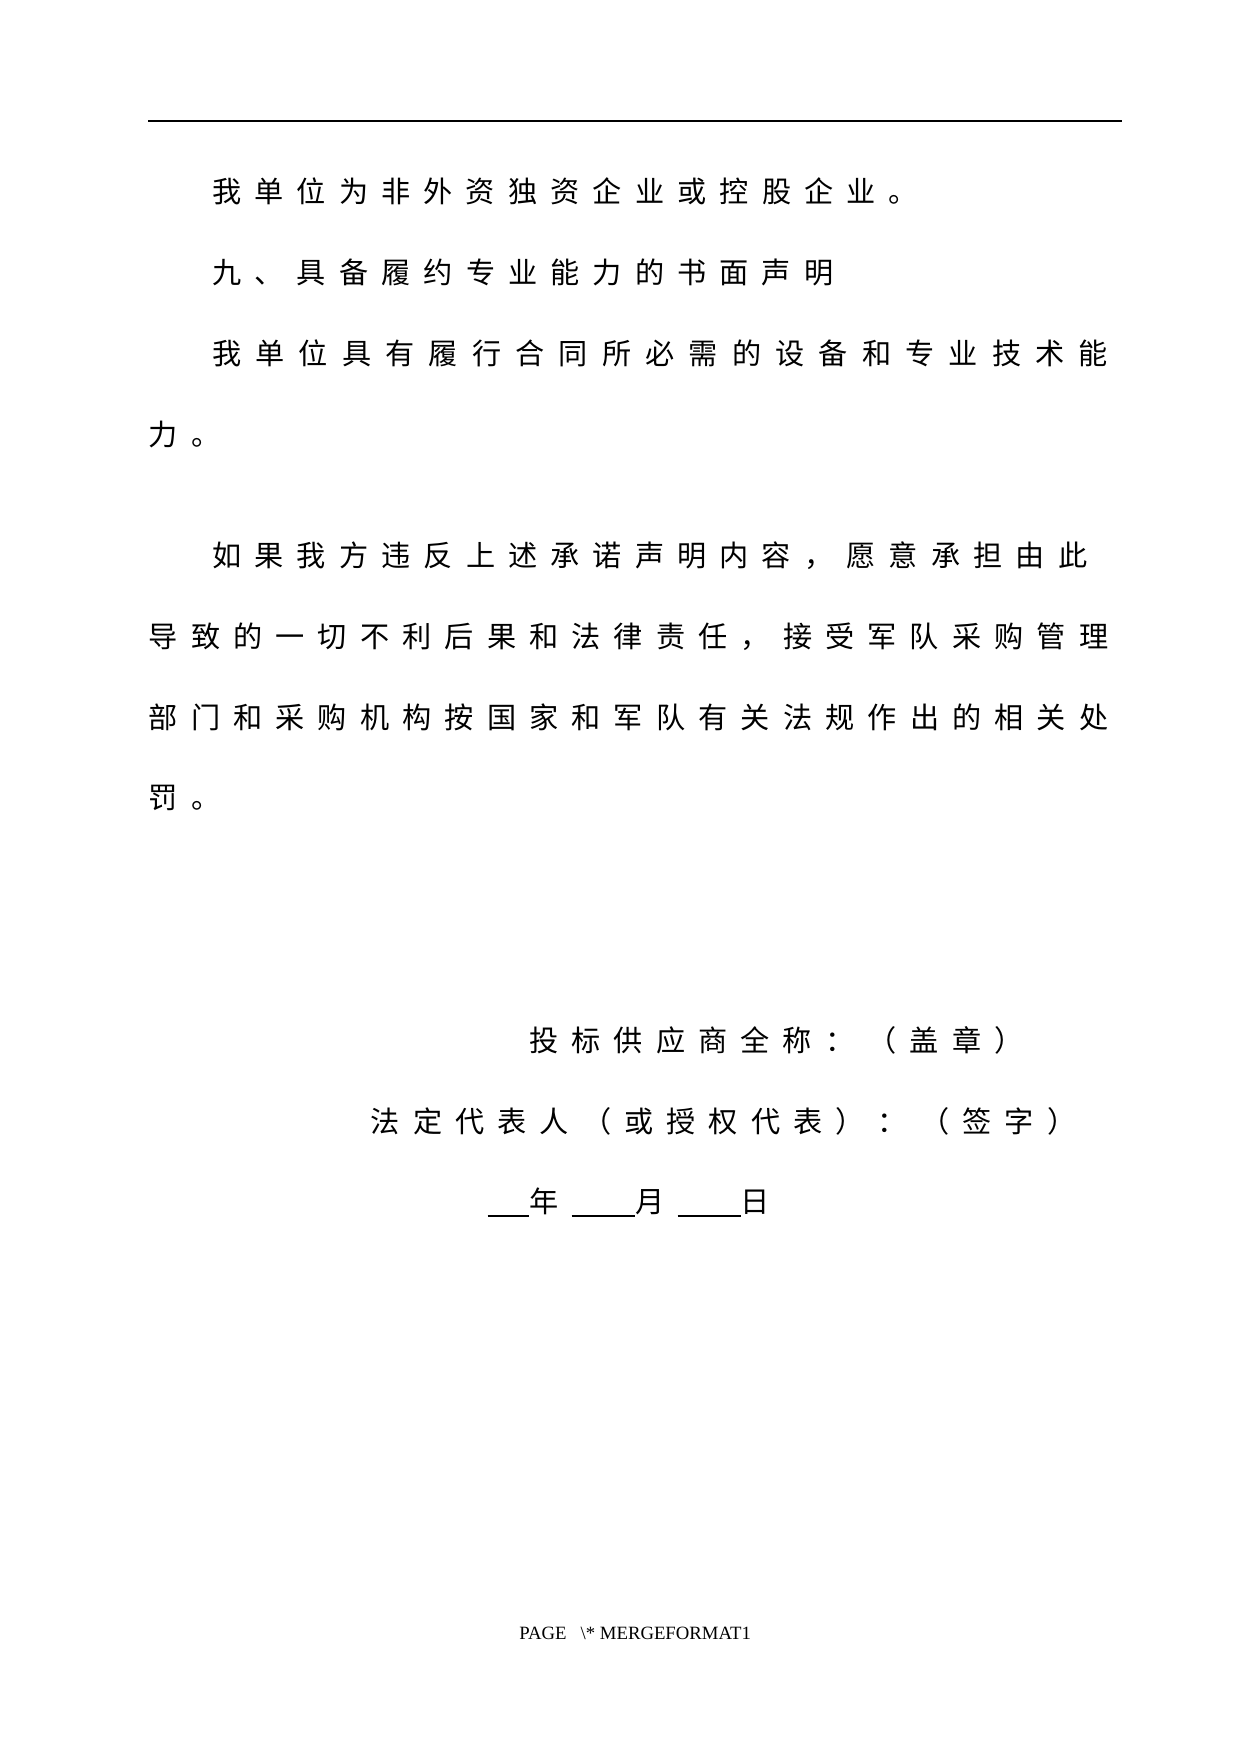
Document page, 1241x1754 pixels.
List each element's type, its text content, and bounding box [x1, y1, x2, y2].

text 我单位具有履行合同所必需的设备和专业技术能力。 [148, 311, 1121, 473]
text 九、具备履约专业能力的书面声明 [148, 230, 1121, 311]
text 如果我方违反上述承诺声明内容，愿意承担由此导致的一切不利后果和法律责任，接受军队采购管理部门和采购机构按国家和军队有关法规作出的相关处罚。 [148, 513, 1121, 837]
text 我单位为非外资独资企业或控股企业。 [148, 149, 1121, 230]
text 法定代表人（或授权代表）：（签字） [148, 1079, 1121, 1160]
text 年 月 日 [148, 1160, 1121, 1241]
text 投标供应商全称：（盖章） [148, 998, 1121, 1079]
